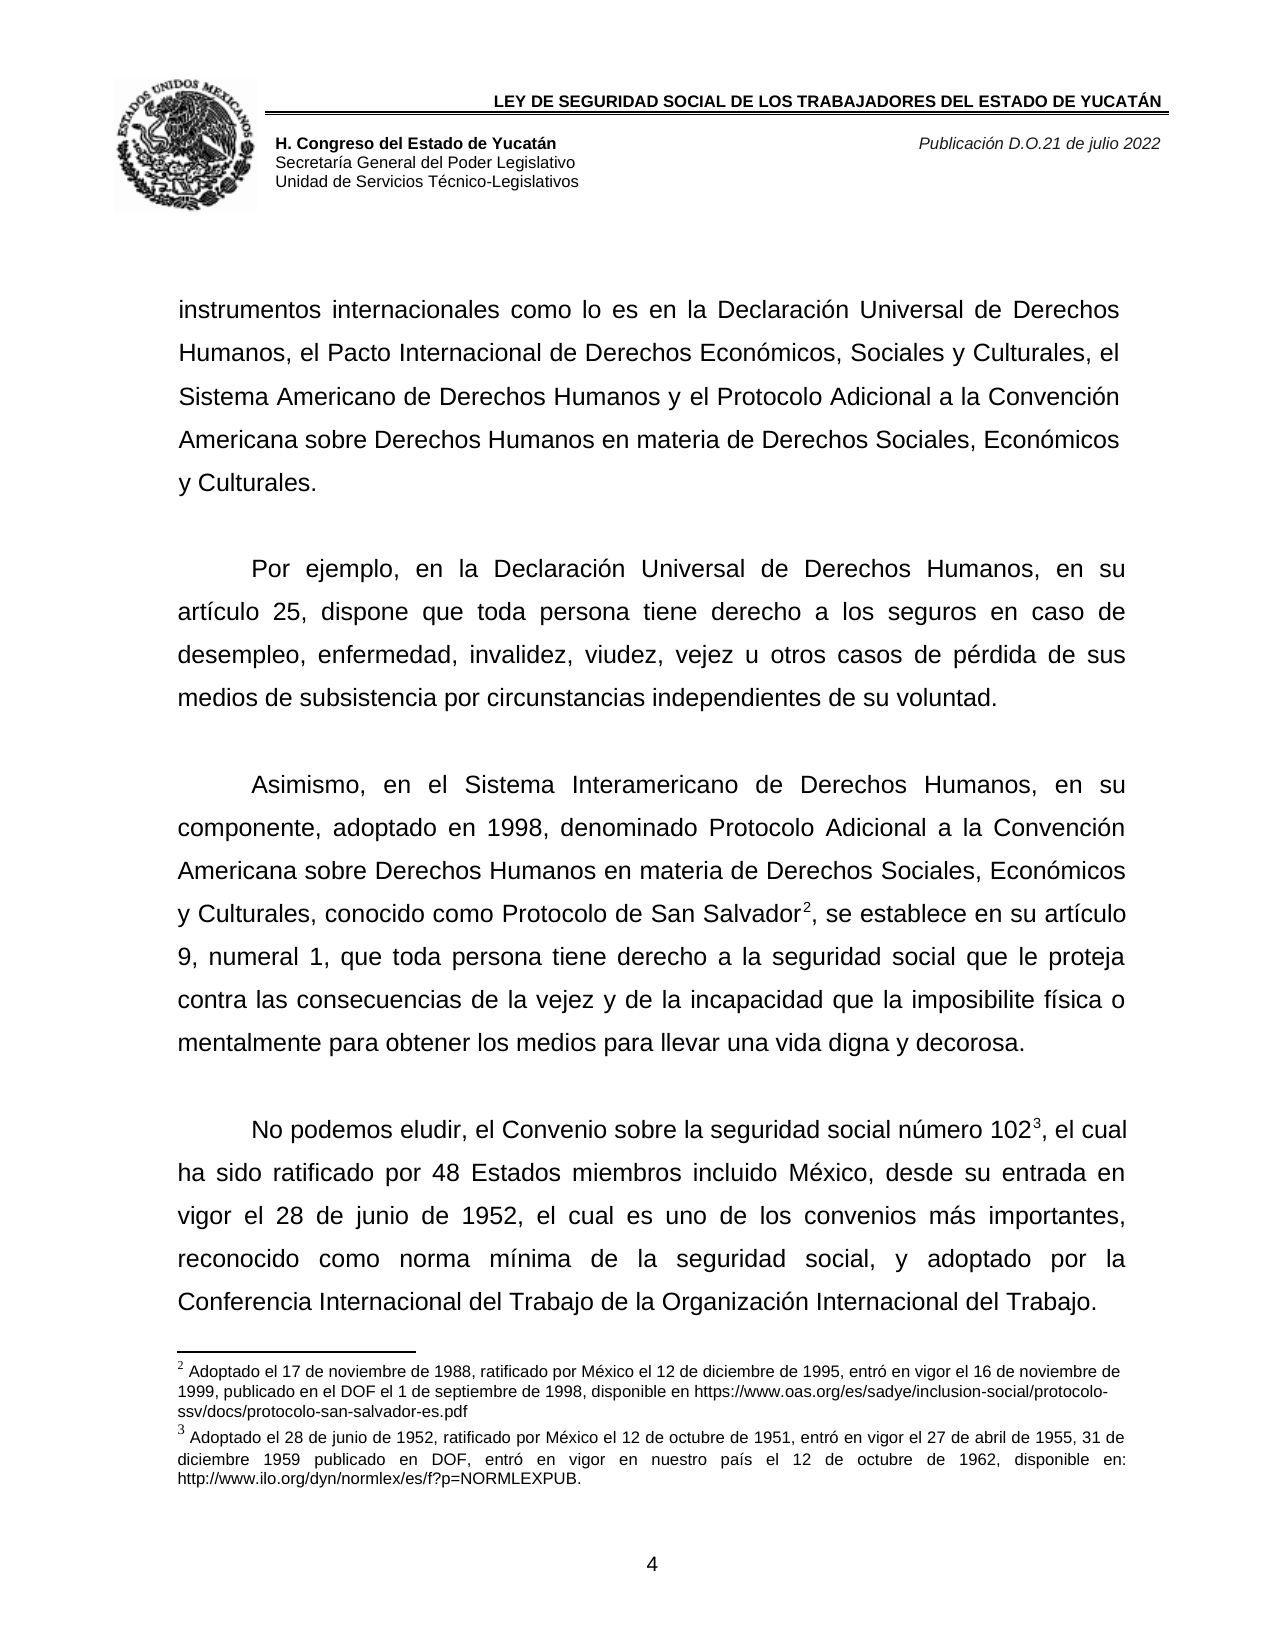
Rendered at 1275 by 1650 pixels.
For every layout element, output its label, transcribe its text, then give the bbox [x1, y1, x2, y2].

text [178, 295, 1121, 497]
text No podemos eludir, el Convenio sobre la seguridad social número 102, el cual ha sido ratificado por 48 Estados miembros incluido México, desde su entrada en vigor el 28 de junio de 1952, el cual es uno de los convenios más importantes, reconocido como norma mínima de la seguridad social, y adoptado por la Conferencia Internacional del Trabajo de la Organización Internacional del Trabajo. [177, 1115, 1127, 1316]
text Asimismo, en el Sistema Interamericano de Derechos Humanos, en su componente, adoptado en 1998, denominado Protocolo Adicional a la Convención Americana sobre Derechos Humanos en materia de Derechos Sociales, Económicos y Culturales, conocido como Protocolo de San Salvador, se establece en su artículo 9, numeral 1, que toda persona tiene derecho a la seguridad social que le proteja contra las consecuencias de la vejez y de la incapacidad que la imposibilite física o mentalmente para obtener los medios para llevar una vida digna y decorosa. [177, 770, 1127, 1057]
text Por ejemplo, en la Declaración Universal de Derechos Humanos, en su artículo 25, dispone que toda persona tiene derecho a los seguros en caso de desempleo, enfermedad, invalidez, viudez, vejez u otros casos de pérdida de sus medios de subsistencia por circunstancias independientes de su voluntad. [177, 554, 1127, 712]
